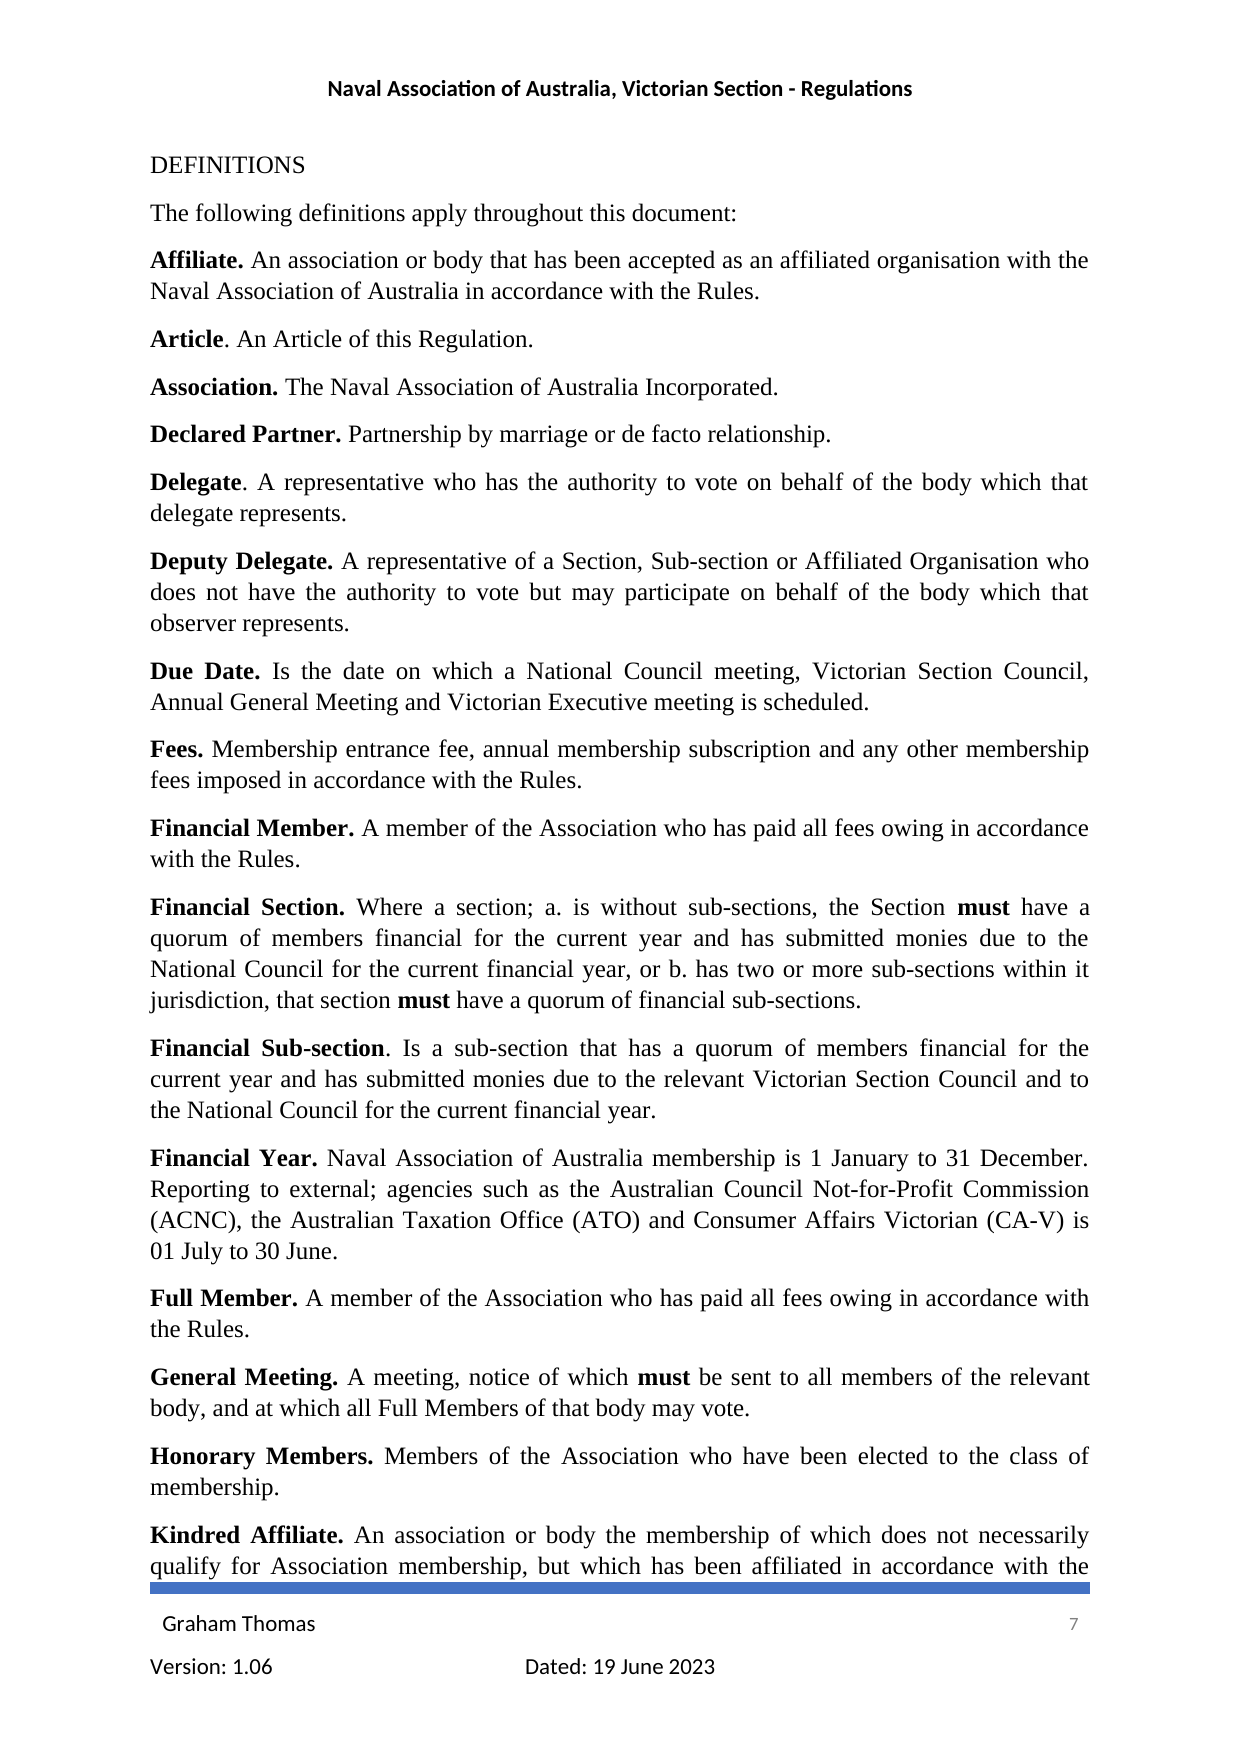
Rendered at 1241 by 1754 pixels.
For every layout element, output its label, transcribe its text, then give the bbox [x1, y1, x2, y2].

text Declared Partner. Partnership by marriage or de facto relationship. [150, 419, 1090, 448]
text The following definitions apply throughout this document: [150, 198, 1090, 226]
text Honorary Members. Members of the Association who have been elected to the class of membership. [150, 1441, 1090, 1501]
text Financial Sub-section. Is a sub-section that has a quorum of members financial for the current year and has submitted monies due to the relevant Victorian Section Council and to the National Council for the current financial year. [150, 1033, 1090, 1124]
text Financial Year. Naval Association of Australia membership is 1 January to 31 December. Reporting to external; agencies such as the Australian Council Not-for-Profit Commission (ACNC), the Australian Taxation Office (ATO) and Consumer Affairs Victorian (CA-V) is 01 July to 30 June. [150, 1143, 1090, 1264]
text Financial Section. Where a section; a. is without sub-sections, the Section must have a quorum of members financial for the current year and has submitted monies due to the National Council for the current financial year, or b. has two or more sub-sections within it jurisdiction, that section must have a quorum of financial sub-sections. [150, 892, 1090, 1014]
text Delegate. A representative who has the authority to vote on behalf of the body which that delegate represents. [150, 467, 1090, 527]
text Association. The Naval Association of Australia Incorporated. [150, 372, 1090, 401]
text DEFINITIONS [150, 150, 1090, 179]
text Deputy Delegate. A representative of a Section, Sub-section or Affiliated Organisation who does not have the authority to vote but may participate on behalf of the body which that observer represents. [150, 546, 1090, 637]
text Due Date. Is the date on which a National Council meeting, Victorian Section Council, Annual General Meeting and Victorian Executive meeting is scheduled. [150, 656, 1090, 716]
text General Meeting. A meeting, notice of which must be sent to all members of the relevant body, and at which all Full Members of that body may vote. [150, 1362, 1090, 1422]
text Fees. Membership entrance fee, annual membership subscription and any other membership fees imposed in accordance with the Rules. [150, 734, 1090, 794]
text Article. An Article of this Regulation. [150, 324, 1090, 353]
text Full Member. A member of the Association who has paid all fees owing in accordance with the Rules. [150, 1283, 1090, 1343]
text Affiliate. An association or body that has been accepted as an affiliated organisation with the Naval Association of Australia in accordance with the Rules. [150, 245, 1090, 305]
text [150, 1520, 1090, 1579]
text Financial Member. A member of the Association who has paid all fees owing in accordance with the Rules. [150, 813, 1090, 873]
